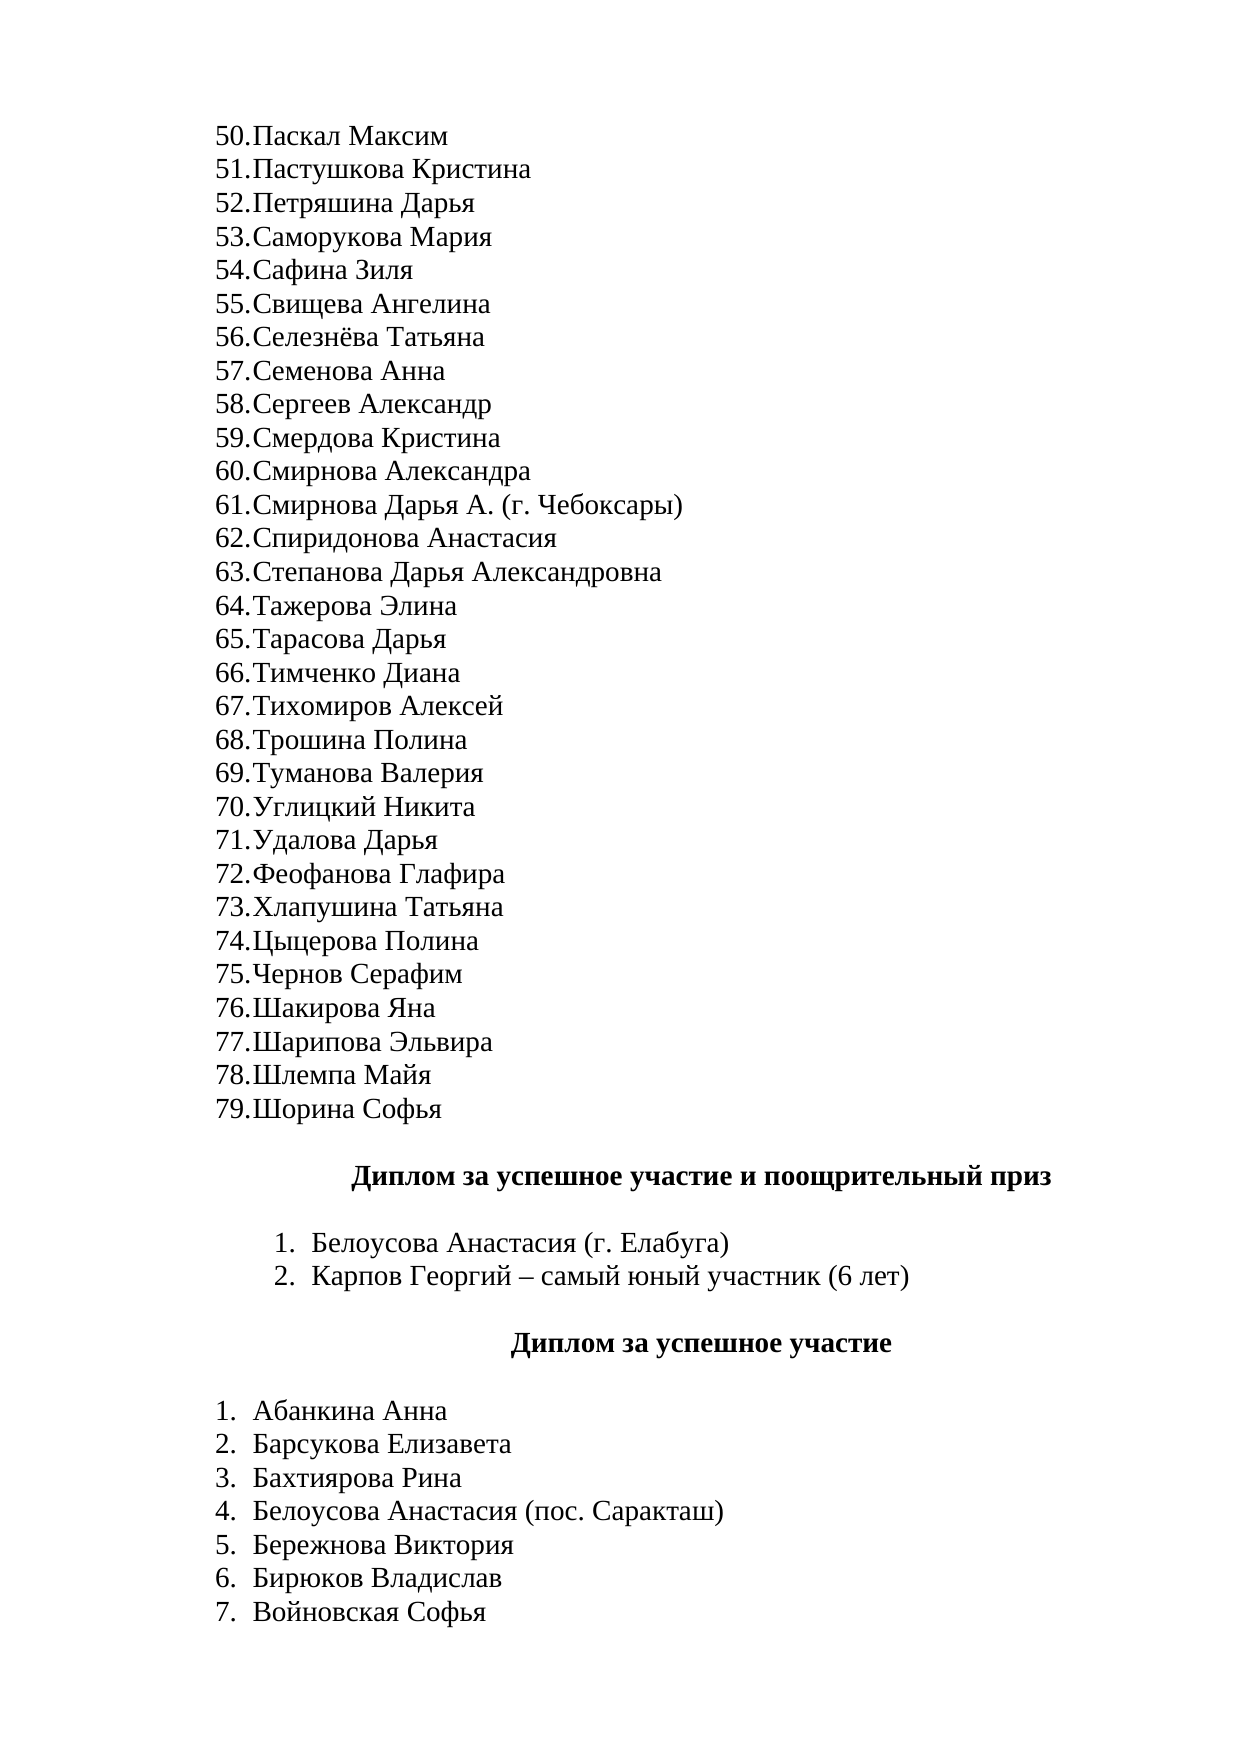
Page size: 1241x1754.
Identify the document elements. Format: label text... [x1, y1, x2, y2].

text Диплом за успешное участие и поощрительный приз [177, 1158, 1152, 1191]
list Удалова Дарья [215, 822, 1152, 856]
list Семенова Анна [215, 353, 1152, 386]
list Тихомиров Алексей [215, 688, 1152, 722]
list Шакирова Яна [215, 990, 1152, 1024]
list Трошина Полина [215, 722, 1152, 755]
list Тажерова Элина [215, 588, 1152, 621]
list Войновская Софья [215, 1594, 1152, 1627]
list Тимченко Диана [215, 655, 1152, 688]
list Селезнёва Татьяна [215, 319, 1152, 353]
list Паскал Максим [215, 118, 1152, 152]
list Степанова Дарья Александровна [215, 554, 1152, 588]
list Шлемпа Майя [215, 1057, 1152, 1091]
list Чернов Серафим [215, 957, 1152, 990]
list Бирюков Владислав [215, 1560, 1152, 1594]
list Сафина Зиля [215, 252, 1152, 286]
list Свищева Ангелина [215, 286, 1152, 319]
list Туманова Валерия [215, 755, 1152, 789]
list Абанкина Анна [215, 1393, 1152, 1426]
list Хлапушина Татьяна [215, 889, 1152, 923]
list Бахтиярова Рина [215, 1460, 1152, 1493]
list Смирнова Дарья А. (г. Чебоксары) [215, 487, 1152, 521]
list Петряшина Дарья [215, 185, 1152, 219]
list Карпов Георгий – самый юный участник (6 лет) [274, 1258, 1152, 1292]
list Цыцерова Полина [215, 923, 1152, 957]
list Тарасова Дарья [215, 621, 1152, 655]
text Диплом за успешное участие [177, 1326, 1152, 1359]
list Спиридонова Анастасия [215, 521, 1152, 554]
list Шорина Софья [215, 1091, 1152, 1124]
list Белоусова Анастасия (пос. Саракташ) [215, 1493, 1152, 1527]
list Пастушкова Кристина [215, 152, 1152, 185]
list Углицкий Никита [215, 789, 1152, 822]
list Смердова Кристина [215, 420, 1152, 453]
list Шарипова Эльвира [215, 1024, 1152, 1057]
list Саморукова Мария [215, 219, 1152, 252]
list Барсукова Елизавета [215, 1426, 1152, 1460]
list Бережнова Виктория [215, 1527, 1152, 1560]
list Смирнова Александра [215, 453, 1152, 487]
list Феофанова Глафира [215, 856, 1152, 889]
list Сергеев Александр [215, 386, 1152, 420]
list Белоусова Анастасия (г. Елабуга) [274, 1225, 1152, 1258]
